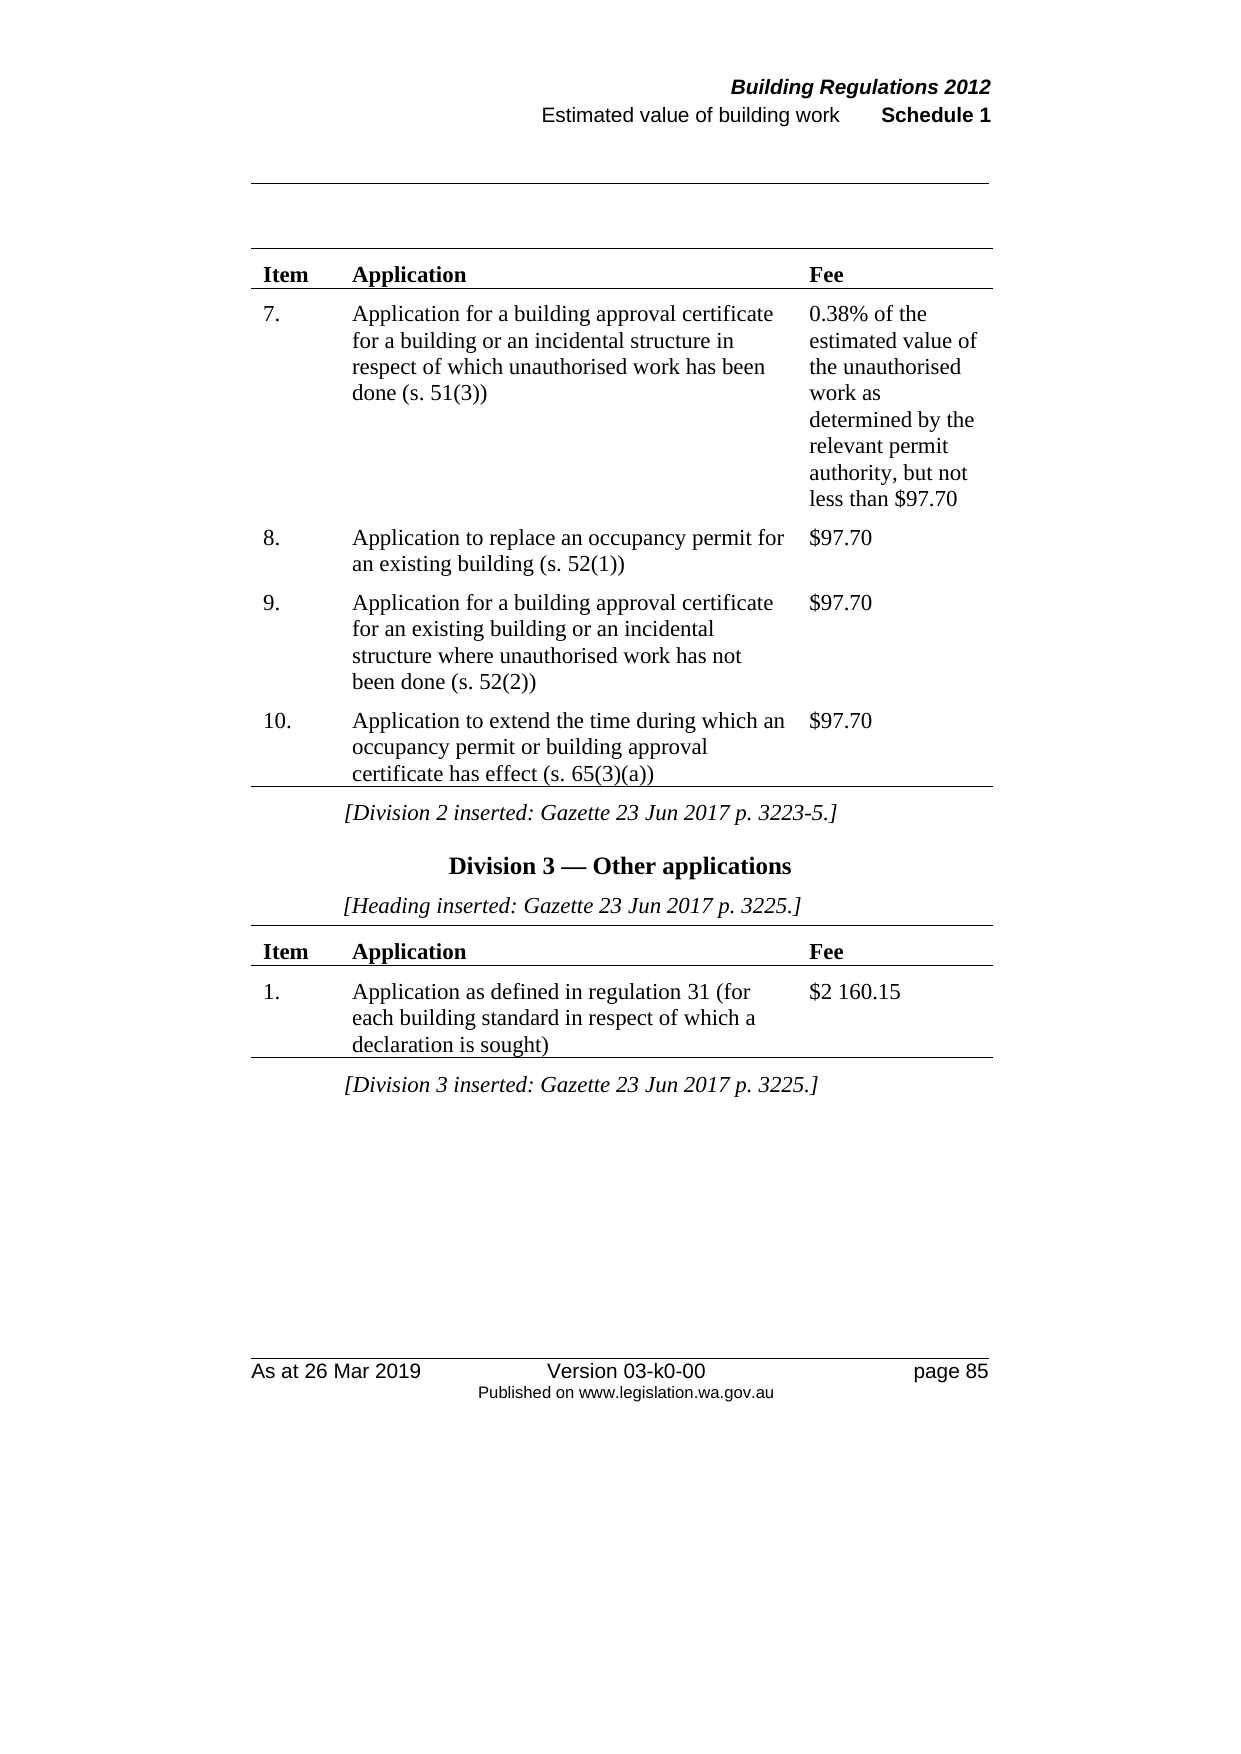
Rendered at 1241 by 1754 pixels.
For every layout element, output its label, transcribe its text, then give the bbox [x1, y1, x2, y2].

table_cell 0.38% of the estimated value of the unauthorised work as determined by the relevant permit authority, but not less than $97.70 [797, 289, 993, 511]
table_cell Application to extend the time during which an occupancy permit or building approval certificate has effect (s. 65(3)(a)) [340, 694, 797, 786]
table_cell 10. [251, 694, 340, 786]
table_cell 8. [251, 511, 340, 576]
table_cell Application as defined in regulation 31 (for each building standard in respect of which a declaration is sought) [340, 966, 797, 1057]
table_header Item [251, 249, 340, 288]
table_cell Application for a building approval certificate for an existing building or an incidental structure where unauthorised work has not been done (s. 52(2)) [340, 576, 797, 694]
subtitle Division 3 — Other applications [251, 851, 989, 879]
table_header Item [251, 926, 340, 964]
table_cell $97.70 [797, 694, 993, 786]
table_header Application [340, 926, 797, 964]
text [Division 2 inserted: Gazette 23 Jun 2017 p. 3223-5.] [251, 799, 989, 826]
table_cell 1. [251, 966, 340, 1057]
text [Division 3 inserted: Gazette 23 Jun 2017 p. 3225.] [251, 1071, 989, 1097]
table_header Fee [797, 926, 993, 964]
table_header Fee [797, 249, 993, 288]
table_cell $97.70 [797, 511, 993, 576]
table_header Application [340, 249, 797, 288]
table_cell Application to replace an occupancy permit for an existing building (s. 52(1)) [340, 511, 797, 576]
table_cell $97.70 [797, 576, 993, 694]
subtitle [Heading inserted: Gazette 23 Jun 2017 p. 3225.] [251, 892, 989, 918]
table_cell 9. [251, 576, 340, 694]
table_cell $2 160.15 [797, 966, 993, 1057]
table_cell Application for a building approval certificate for a building or an incidental structure in respect of which unauthorised work has been done (s. 51(3)) [340, 289, 797, 511]
table_cell 7. [251, 289, 340, 511]
